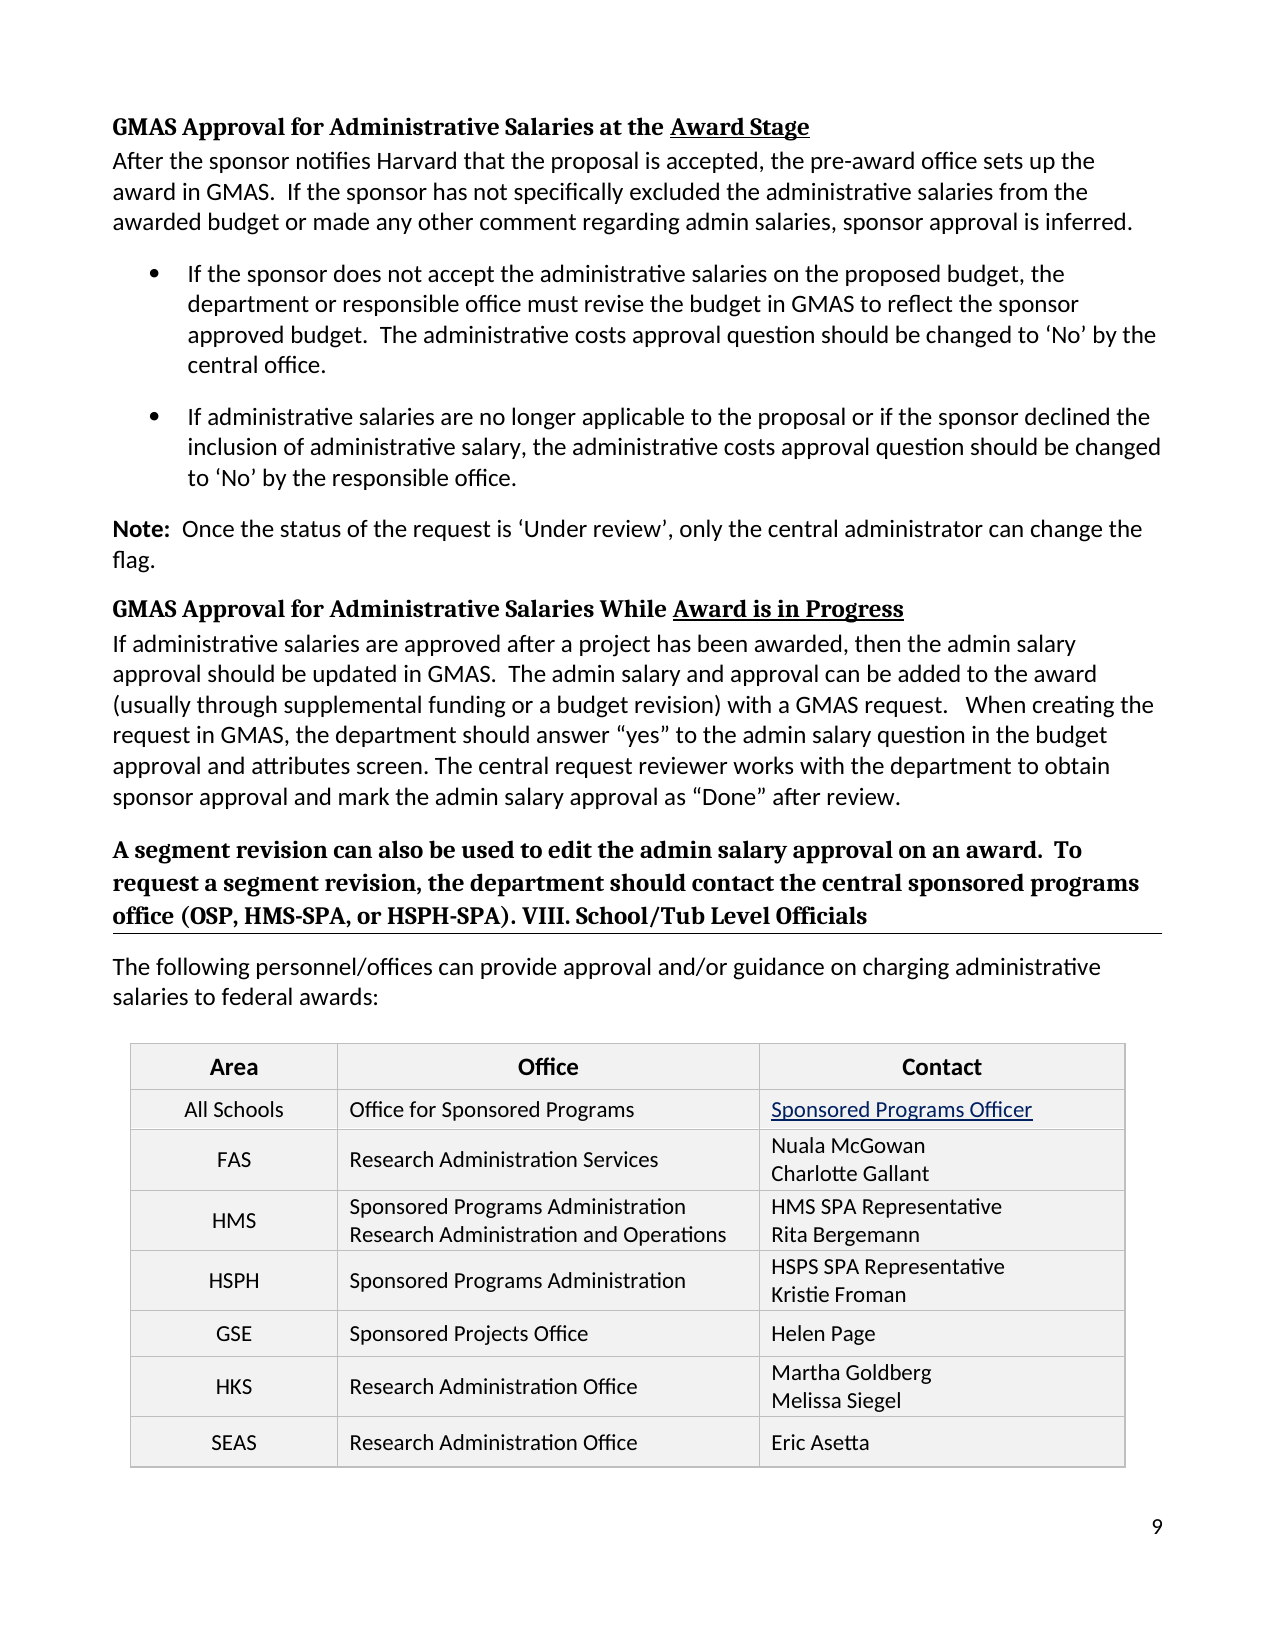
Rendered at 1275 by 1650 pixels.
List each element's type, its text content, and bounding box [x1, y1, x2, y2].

table_cell Sponsored Programs Officer [760, 1090, 1124, 1128]
text If administrative salaries are approved after a project has been awarded, then the admin salary approval should be updated in GMAS. The admin salary and approval can be added to the award (usually through supplemental funding or a budget revision) with a GMAS request. When creating the request in GMAS, the department should answer “yes” to the admin salary question in the budget approval and attributes screen. The central request reviewer works with the department to obtain sponsor approval and mark the admin salary approval as “Done” after review. [112, 628, 1162, 811]
table_cell FAS [131, 1130, 337, 1190]
table_cell Sponsored Projects Office [338, 1311, 759, 1356]
table_cell Research Administration Services [338, 1130, 759, 1190]
table_cell Office for Sponsored Programs [338, 1090, 759, 1128]
list If administrative salaries are no longer applicable to the proposal or if the sponsor declined the inclusion of administrative salary, the administrative costs approval question should be changed to ‘No’ by the responsible office. [150, 401, 1162, 492]
subtitle GMAS Approval for Administrative Salaries at the Award Stage [112, 112, 1162, 141]
table_cell HKS [131, 1357, 337, 1416]
table_cell GSE [131, 1311, 337, 1356]
table_cell HSPS SPA Representative Kristie Froman [760, 1251, 1124, 1310]
table_cell HMS SPA Representative Rita Bergemann [760, 1191, 1124, 1250]
table_cell Sponsored Programs Administration Research Administration and Operations [338, 1191, 759, 1250]
text The following personnel/offices can provide approval and/or guidance on charging administrative salaries to federal awards: [112, 951, 1162, 1012]
table_cell HSPH [131, 1251, 337, 1310]
table_header Office [338, 1044, 759, 1089]
table_cell Research Administration Office [338, 1417, 759, 1466]
table_cell HMS [131, 1191, 337, 1250]
table_cell Helen Page [760, 1311, 1124, 1356]
table_cell Eric Asetta [760, 1417, 1124, 1466]
table_cell Martha Goldberg Melissa Siegel [760, 1357, 1124, 1416]
table_cell Research Administration Office [338, 1357, 759, 1416]
text Note: Once the status of the request is ‘Under review’, only the central administrator can change the flag. [112, 513, 1162, 574]
table_cell Nuala McGowan Charlotte Gallant [760, 1130, 1124, 1190]
text After the sponsor notifies Harvard that the proposal is accepted, the pre-award office sets up the award in GMAS. If the sponsor has not specifically excluded the administrative salaries from the awarded budget or made any other comment regarding admin salaries, sponsor approval is inferred. [112, 146, 1162, 237]
table_cell SEAS [131, 1417, 337, 1466]
subtitle A segment revision can also be used to edit the admin salary approval on an award. To request a segment revision, the department should contact the central sponsored programs office (OSP, HMS-SPA, or HSPH-SPA). VIII. School/Tub Level Officials [112, 836, 1162, 934]
table_cell All Schools [131, 1090, 337, 1128]
table_header Area [131, 1044, 337, 1089]
table_header Contact [760, 1044, 1124, 1089]
table_cell Sponsored Programs Administration [338, 1251, 759, 1310]
list If the sponsor does not accept the administrative salaries on the proposed budget, the department or responsible office must revise the budget in GMAS to reflect the sponsor approved budget. The administrative costs approval question should be changed to ‘No’ by the central office. [150, 258, 1162, 380]
subtitle GMAS Approval for Administrative Salaries While Award is in Progress [112, 595, 1162, 624]
